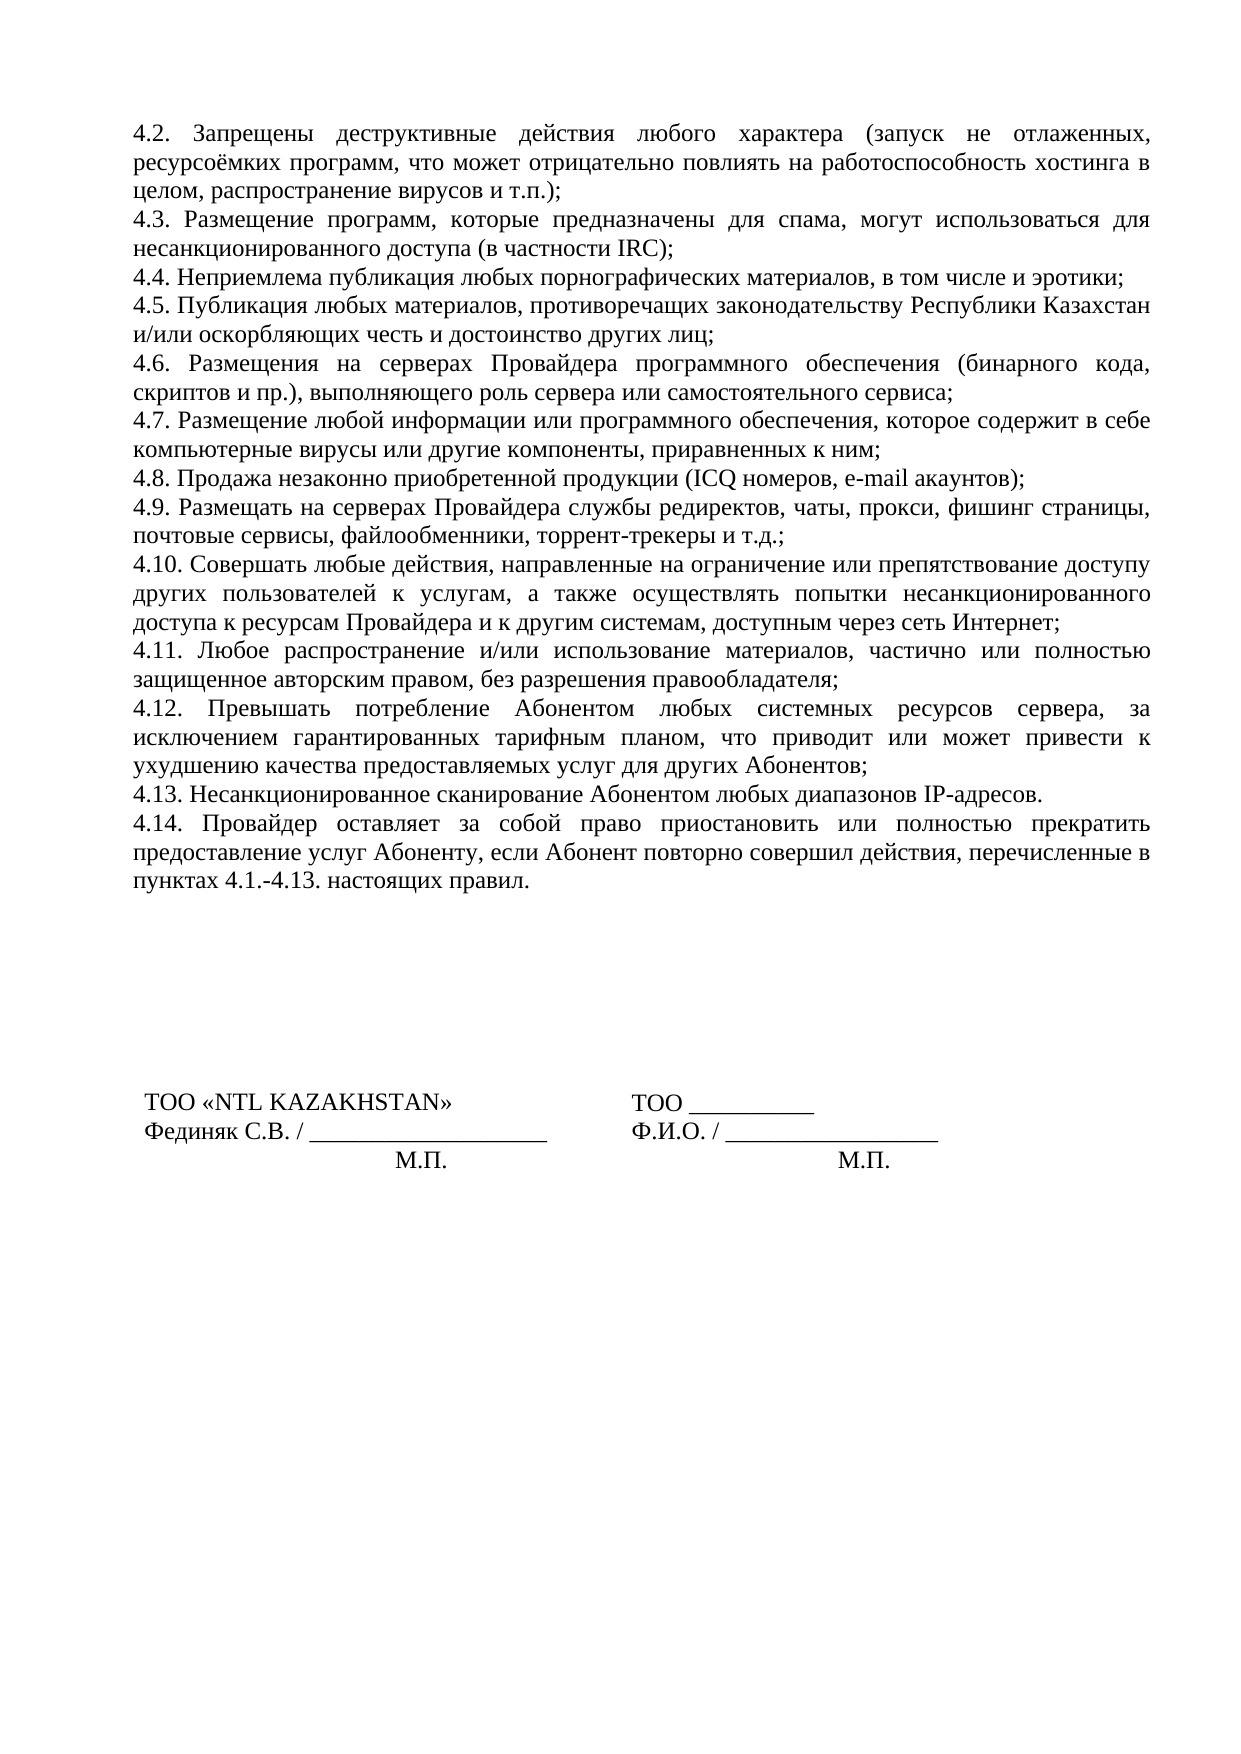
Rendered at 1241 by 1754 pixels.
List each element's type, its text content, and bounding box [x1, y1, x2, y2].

table_header ТОО __________ Ф.И.О. / _________________ [620, 944, 1152, 1145]
text 4.2. Запрещены деструктивные действия любого характера (запуск не отлаженных, ресурсоёмких программ, что может отрицательно повлиять на работоспособность хостинга в целом, распространение вирусов и т.п.); [133, 118, 1152, 204]
text 4.4. Неприемлема публикация любых порнографических материалов, в том числе и эротики; [133, 262, 1152, 291]
text 4.7. Размещение любой информации или программного обеспечения, которое содержит в себе компьютерные вирусы или другие компоненты, приравненных к ним; [133, 406, 1152, 463]
text 4.6. Размещения на серверах Провайдера программного обеспечения (бинарного кода, скриптов и пр.), выполняющего роль сервера или самостоятельного сервиса; [133, 348, 1152, 406]
text 4.13. Несанкционированное сканирование Абонентом любых диапазонов IP-адресов. [133, 779, 1152, 808]
text 4.14. Провайдер оставляет за собой право приостановить или полностью прекратить предоставление услуг Абоненту, если Абонент повторно совершил действия, перечисленные в пунктах 4.1.-4.13. настоящих правил. [133, 808, 1152, 894]
text 4.8. Продажа незаконно приобретенной продукции (ICQ номеров, e-mail акаунтов); [133, 463, 1152, 492]
text 4.12. Превышать потребление Абонентом любых системных ресурсов сервера, за исключением гарантированных тарифным планом, что приводит или может привести к ухудшению качества предоставляемых услуг для других Абонентов; [133, 693, 1152, 779]
text 4.9. Размещать на серверах Провайдера службы редиректов, чаты, прокси, фишинг страницы, почтовые сервисы, файлообменники, торрент-трекеры и т.д.; [133, 492, 1152, 549]
table_cell М.П. [133, 1145, 620, 1174]
text 4.11. Любое распространение и/или использование материалов, частично или полностью защищенное авторским правом, без разрешения правообладателя; [133, 636, 1152, 693]
table_cell М.П. [620, 1145, 1152, 1174]
text 4.10. Совершать любые действия, направленные на ограничение или препятствование доступу других пользователей к услугам, а также осуществлять попытки несанкционированного доступа к ресурсам Провайдера и к другим системам, доступным через сеть Интернет; [133, 549, 1152, 636]
text 4.5. Публикация любых материалов, противоречащих законодательству Республики Казахстан и/или оскорбляющих честь и достоинство других лиц; [133, 291, 1152, 348]
text 4.3. Размещение программ, которые предназначены для спама, могут использоваться для несанкционированного доступа (в частности IRC); [133, 204, 1152, 262]
table_header ТОО «NTL KAZAKHSTAN» Фединяк С.В. / ___________________ [133, 944, 620, 1145]
